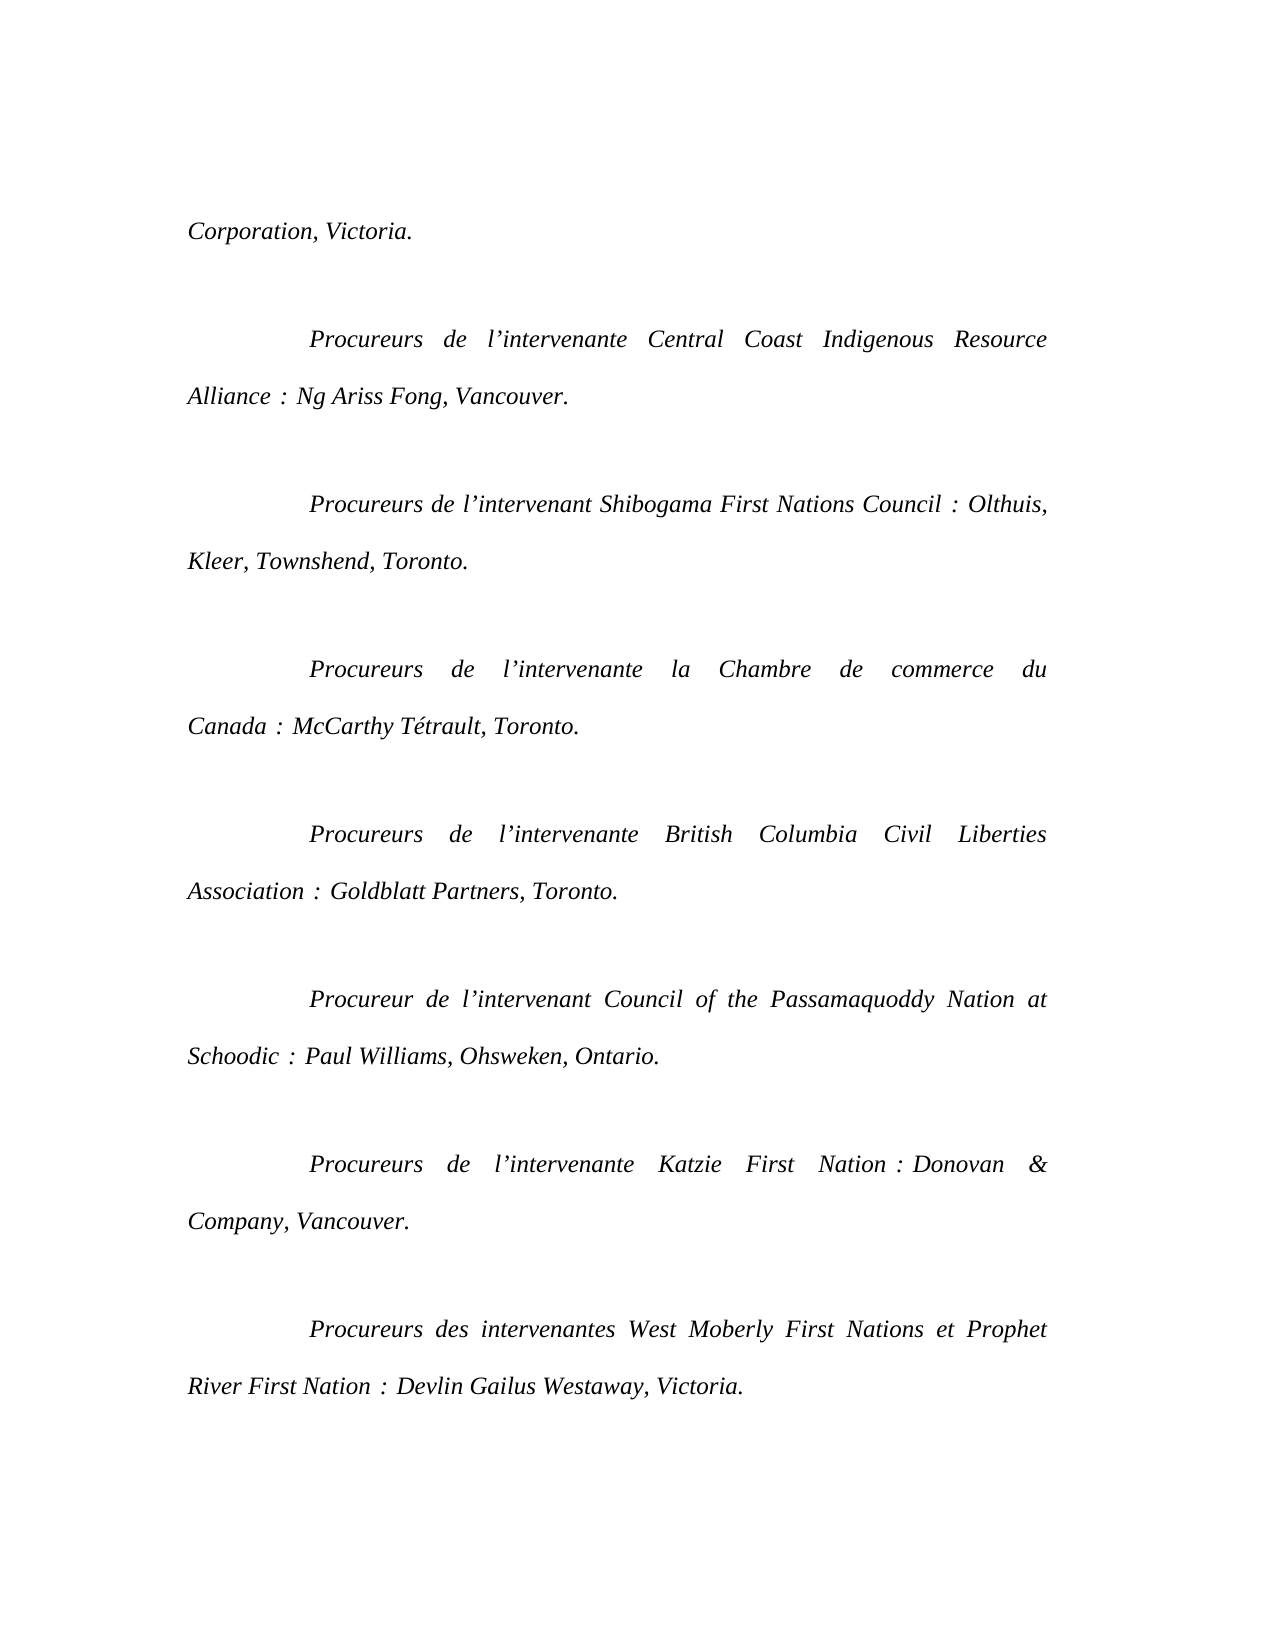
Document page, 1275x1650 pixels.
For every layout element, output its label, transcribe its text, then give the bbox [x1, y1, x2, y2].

text Procureurs de l’intervenante Katzie First Nation : Donovan & Company, Vancouver. [187, 1149, 1050, 1235]
text Procureurs de l’intervenante la Chambre de commerce du Canada : McCarthy Tétrault, Toronto. [187, 654, 1050, 740]
text Procureurs de l’intervenant Shibogama First Nations Council : Olthuis, Kleer, Townshend, Toronto. [187, 489, 1050, 575]
text Procureurs de l’intervenante Central Coast Indigenous Resource Alliance : Ng Ariss Fong, Vancouver. [187, 324, 1050, 410]
text Procureurs de l’intervenante British Columbia Civil Liberties Association : Goldblatt Partners, Toronto. [187, 819, 1050, 905]
text Procureur de l’intervenant Council of the Passamaquoddy Nation at Schoodic : Paul Williams, Ohsweken, Ontario. [187, 984, 1050, 1070]
text Procureurs des intervenantes West Moberly First Nations et Prophet River First Nation : Devlin Gailus Westaway, Victoria. [187, 1314, 1050, 1400]
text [187, 216, 1050, 245]
